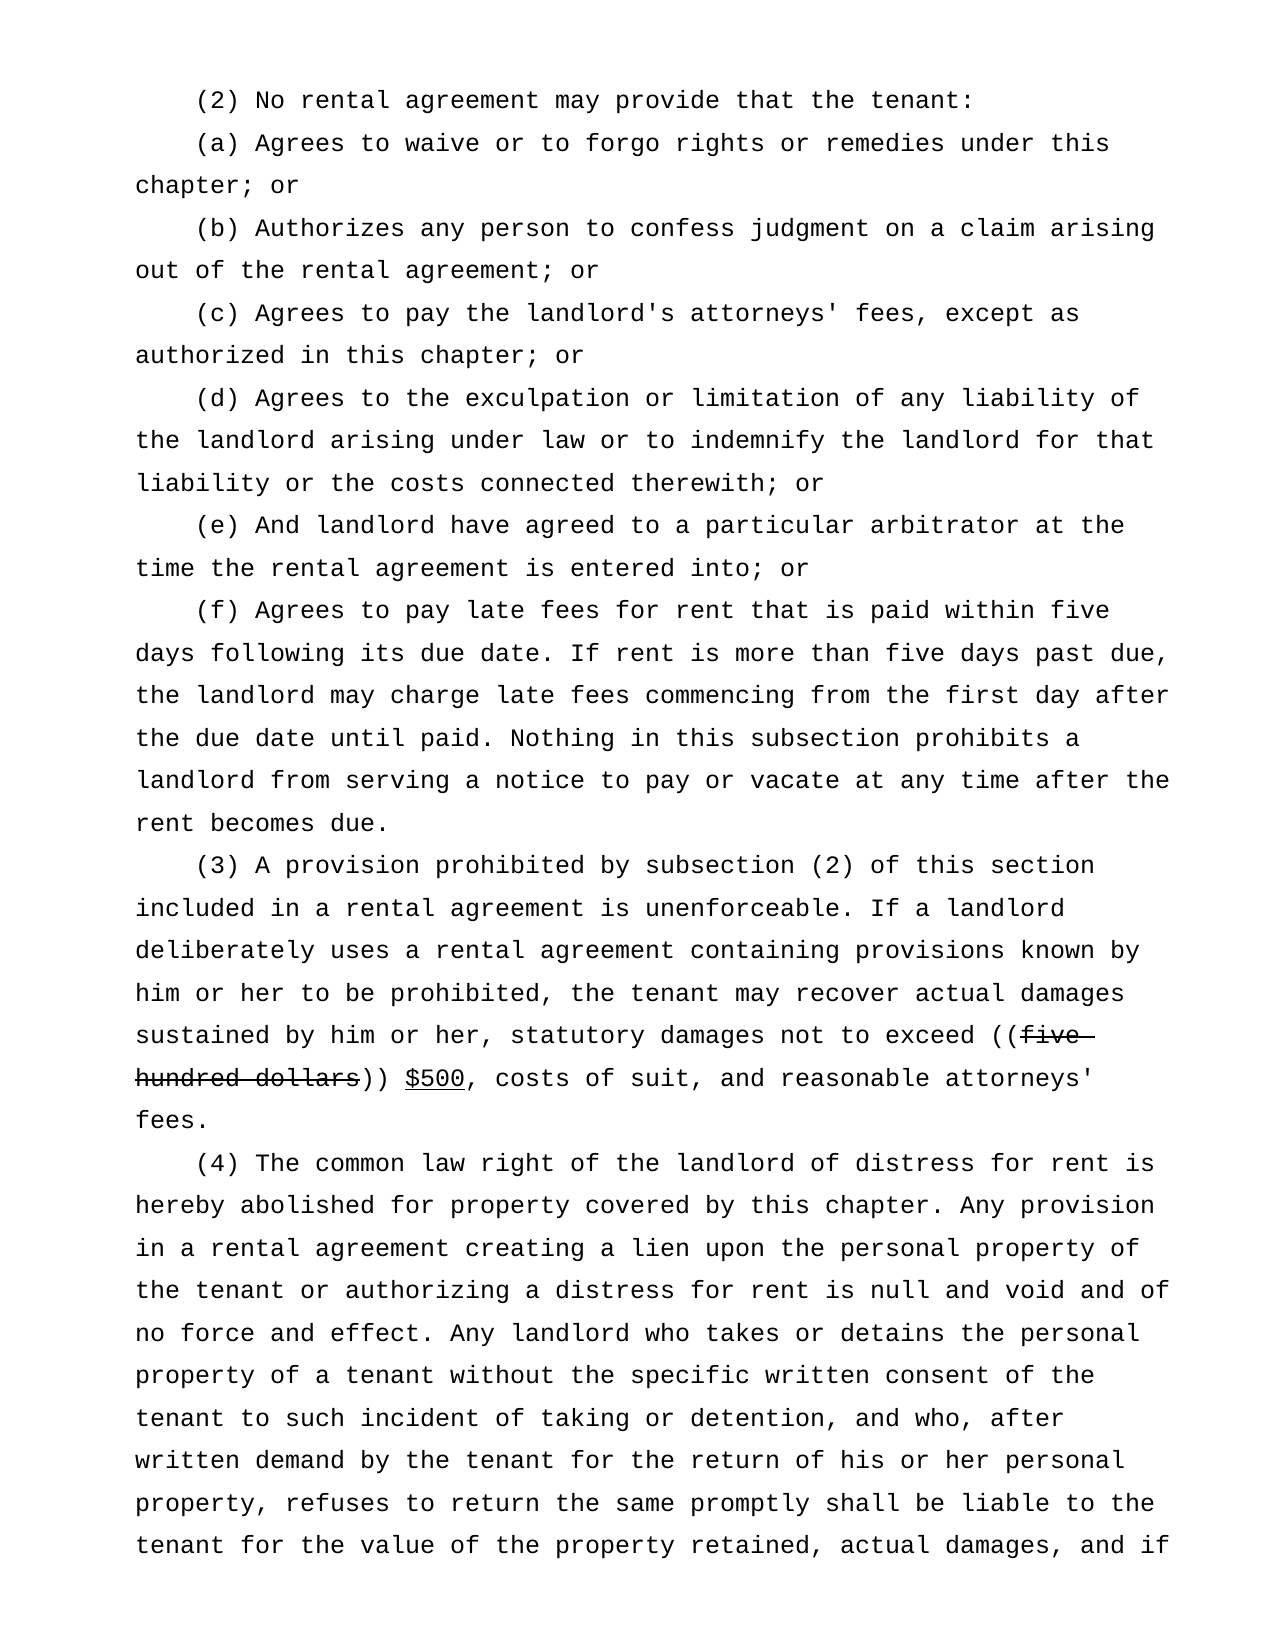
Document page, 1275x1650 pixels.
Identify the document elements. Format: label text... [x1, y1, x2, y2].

text (a) Agrees to waive or to forgo rights or remedies under this chapter; or [135, 117, 1170, 202]
text (e) And landlord have agreed to a particular arbitrator at the time the rental agreement is entered into; or [135, 500, 1170, 585]
text (2) No rental agreement may provide that the tenant: [135, 75, 1170, 117]
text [135, 1137, 1170, 1562]
text (c) Agrees to pay the landlord's attorneys' fees, except as authorized in this chapter; or [135, 287, 1170, 372]
text (3) A provision prohibited by subsection (2) of this section included in a rental agreement is unenforceable. If a landlord deliberately uses a rental agreement containing provisions known by him or her to be prohibited, the tenant may recover actual damages sustained by him or her, statutory damages not to exceed ((five hundred dollars)) $500, costs of suit, and reasonable attorneys' fees. [135, 840, 1170, 1137]
text (f) Agrees to pay late fees for rent that is paid within five days following its due date. If rent is more than five days past due, the landlord may charge late fees commencing from the first day after the due date until paid. Nothing in this subsection prohibits a landlord from serving a notice to pay or vacate at any time after the rent becomes due. [135, 585, 1170, 840]
text (b) Authorizes any person to confess judgment on a claim arising out of the rental agreement; or [135, 202, 1170, 287]
text (d) Agrees to the exculpation or limitation of any liability of the landlord arising under law or to indemnify the landlord for that liability or the costs connected therewith; or [135, 372, 1170, 500]
